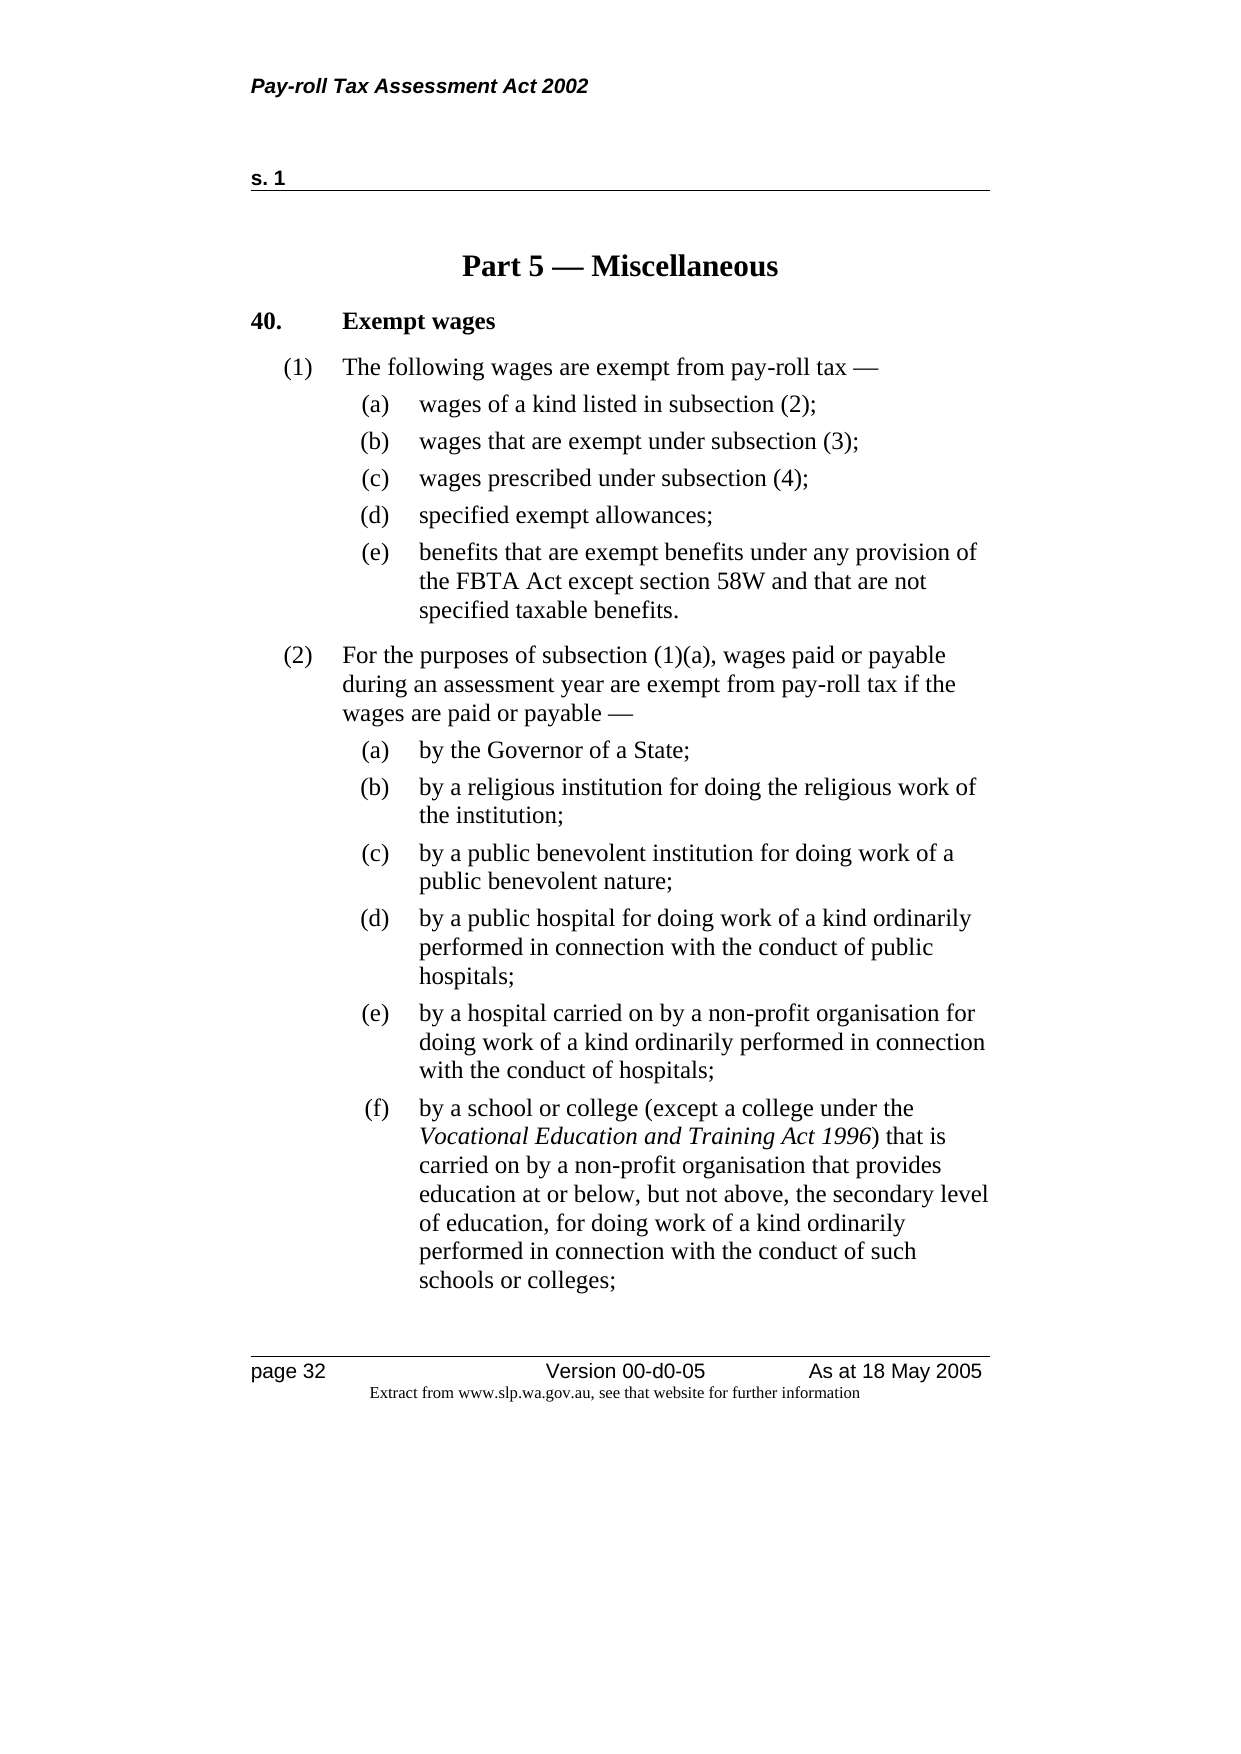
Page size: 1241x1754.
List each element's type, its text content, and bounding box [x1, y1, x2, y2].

subtitle 40. Exempt wages [251, 306, 990, 335]
text (a) wages of a kind listed in subsection (2); [251, 389, 990, 418]
text (e) benefits that are exempt benefits under any provision of the FBTA Act except section 58W and that are not specified taxable benefits. [251, 537, 990, 623]
text (c) by a public benevolent institution for doing work of a public benevolent nature; [251, 838, 990, 895]
text (b) wages that are exempt under subsection (3); [251, 426, 990, 455]
text (e) by a hospital carried on by a non-profit organisation for doing work of a kind ordinarily performed in connection with the conduct of hospitals; [251, 998, 990, 1084]
text (f) by a school or college (except a college under the Vocational Education and Training Act 1996) that is carried on by a non-profit organisation that provides education at or below, but not above, the secondary level of education, for doing work of a kind ordinarily performed in connection with the conduct of such schools or colleges; [251, 1093, 990, 1294]
text (c) wages prescribed under subsection (4); [251, 463, 990, 492]
text (a) by the Governor of a State; [251, 735, 990, 763]
text (2) For the purposes of subsection (1)(a), wages paid or payable during an assessment year are exempt from pay-roll tax if the wages are paid or payable — [251, 640, 990, 726]
text (d) specified exempt allowances; [251, 500, 990, 529]
subtitle Part 5 — Miscellaneous [251, 247, 990, 283]
text (b) by a religious institution for doing the religious work of the institution; [251, 772, 990, 829]
text (1) The following wages are exempt from pay-roll tax — [251, 352, 990, 381]
text (d) by a public hospital for doing work of a kind ordinarily performed in connection with the conduct of public hospitals; [251, 903, 990, 990]
